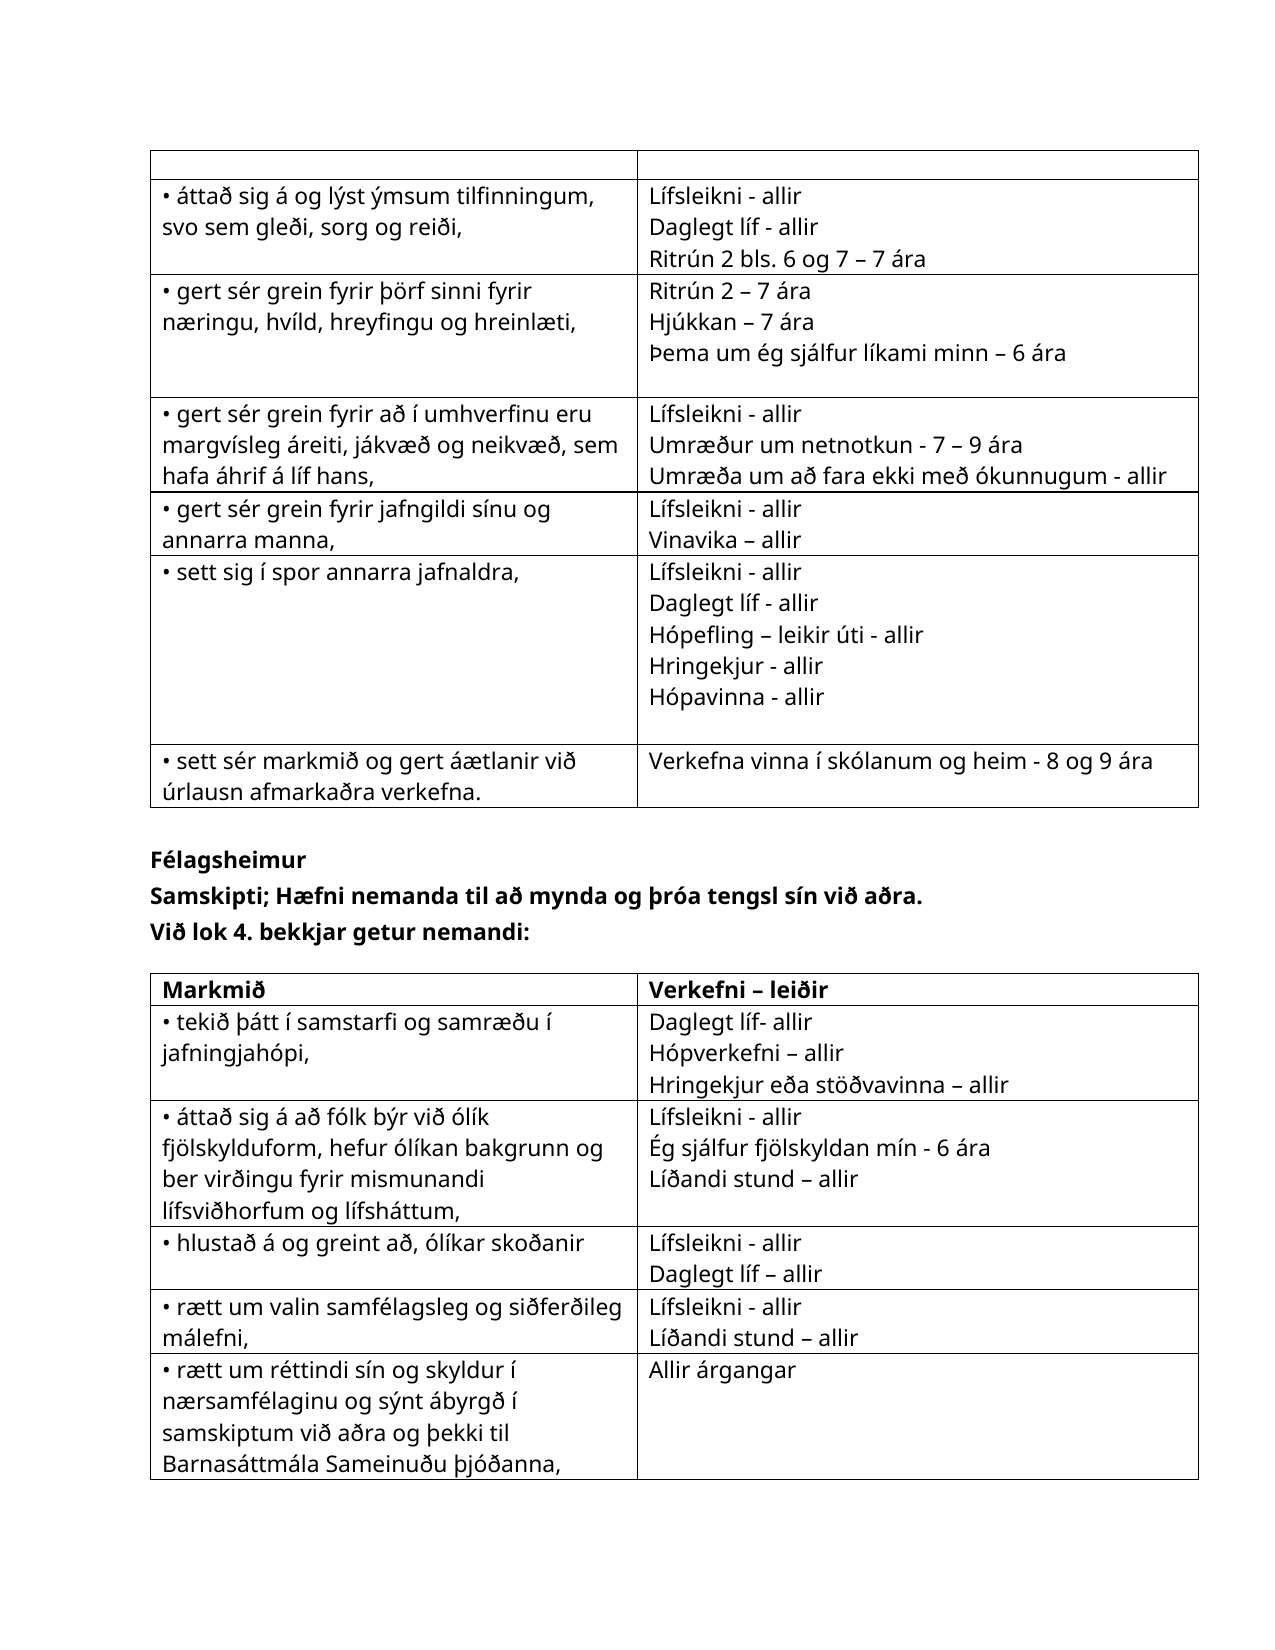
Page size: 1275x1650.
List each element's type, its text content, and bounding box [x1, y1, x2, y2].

table_cell • rætt um réttindi sín og skyldur í nærsamfélaginu og sýnt ábyrgð í samskiptum við aðra og þekki til Barnasáttmála Sameinuðu þjóðanna, [151, 1354, 637, 1479]
table_cell Lífsleikni - allir Daglegt líf - allir Hópefling – leikir úti - allir Hringekjur - allir Hópavinna - allir [638, 556, 1198, 743]
table_cell Lífsleikni - allir Ég sjálfur fjölskyldan mín - 6 ára Líðandi stund – allir [638, 1101, 1198, 1226]
table_cell Allir árgangar [638, 1354, 1198, 1479]
table_cell • áttað sig á og lýst ýmsum tilfinningum, svo sem gleði, sorg og reiði, [151, 180, 637, 274]
table_header Verkefni – leiðir [638, 974, 1198, 1005]
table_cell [638, 151, 1198, 179]
table_cell Lífsleikni - allir Daglegt líf - allir Ritrún 2 bls. 6 og 7 – 7 ára [638, 180, 1198, 274]
table_cell • tekið þátt í samstarfi og samræðu í jafningjahópi, [151, 1006, 637, 1100]
table_cell Lífsleikni - allir Líðandi stund – allir [638, 1290, 1198, 1353]
table_cell Lífsleikni - allir Umræður um netnotkun - 7 – 9 ára Umræða um að fara ekki með ókunnugum - allir [638, 398, 1198, 491]
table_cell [151, 151, 637, 179]
table_cell • rætt um valin samfélagsleg og siðferðileg málefni, [151, 1290, 637, 1353]
table_cell • sett sér markmið og gert áætlanir við úrlausn afmarkaðra verkefna. [151, 745, 637, 807]
table_cell • gert sér grein fyrir þörf sinni fyrir næringu, hvíld, hreyfingu og hreinlæti, [151, 275, 637, 397]
table_cell • gert sér grein fyrir að í umhverfinu eru margvísleg áreiti, jákvæð og neikvæð, sem hafa áhrif á líf hans, [151, 398, 637, 491]
table_cell • sett sig í spor annarra jafnaldra, [151, 556, 637, 743]
table_cell • gert sér grein fyrir jafngildi sínu og annarra manna, [151, 493, 637, 555]
table_cell • hlustað á og greint að, ólíkar skoðanir [151, 1227, 637, 1289]
table_cell Verkefna vinna í skólanum og heim - 8 og 9 ára [638, 745, 1198, 807]
table_cell • áttað sig á að fólk býr við ólík fjölskylduform, hefur ólíkan bakgrunn og ber virðingu fyrir mismunandi lífsviðhorfum og lífsháttum, [151, 1101, 637, 1226]
table_cell Ritrún 2 – 7 ára Hjúkkan – 7 ára Þema um ég sjálfur líkami minn – 6 ára [638, 275, 1198, 397]
table_cell Lífsleikni - allir Daglegt líf – allir [638, 1227, 1198, 1289]
table_cell Daglegt líf- allir Hópverkefni – allir Hringekjur eða stöðvavinna – allir [638, 1006, 1198, 1100]
text Félagsheimur Samskipti; Hæfni nemanda til að mynda og þróa tengsl sín við aðra. Við lok 4. bekkjar getur nemandi: [150, 808, 1125, 947]
table_header Markmið [151, 974, 637, 1005]
table_cell Lífsleikni - allir Vinavika – allir [638, 493, 1198, 555]
